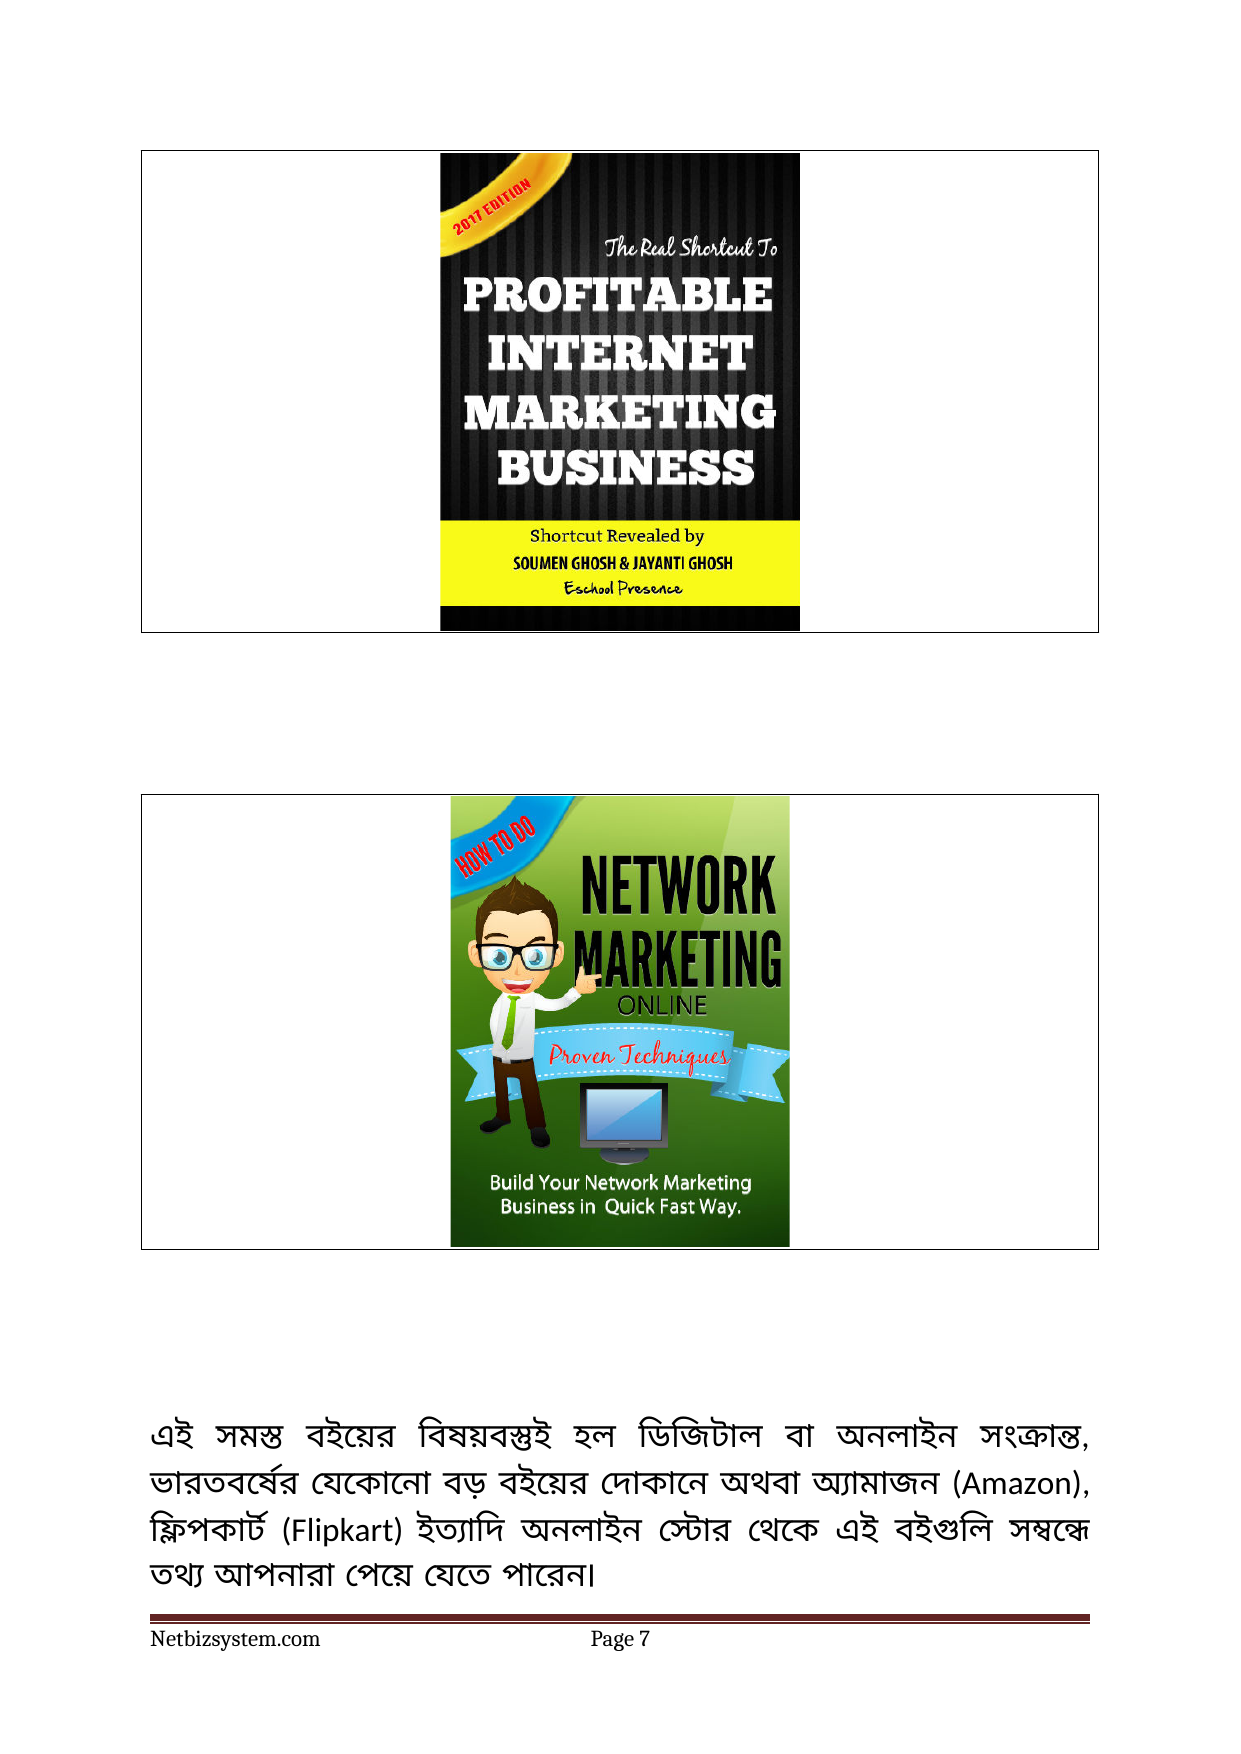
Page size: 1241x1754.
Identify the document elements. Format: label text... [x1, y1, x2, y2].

picture [510, 816, 535, 842]
picture [455, 855, 473, 878]
picture [489, 830, 513, 854]
picture [450, 796, 515, 840]
picture [465, 843, 492, 871]
picture [565, 796, 571, 804]
text এই সমস্ত বইয়ের বিষয়বস্তুই হল ডিজিটাল বা অনলাইন সংক্রান্ত, ভারতবর্ষের যেকোনো বড় বইয়ের দোকানে অথবা অ্যামাজন (Amazon), ফ্লিপকার্ট (Flipkart) ইত্যাদি অনলাইন স্টোর থেকে এই বইগুলি সম্বন্ধে তথ্য আপনারা পেয়ে যেতে পারেন। [150, 1415, 1090, 1594]
picture [440, 153, 800, 631]
picture [450, 796, 790, 1247]
